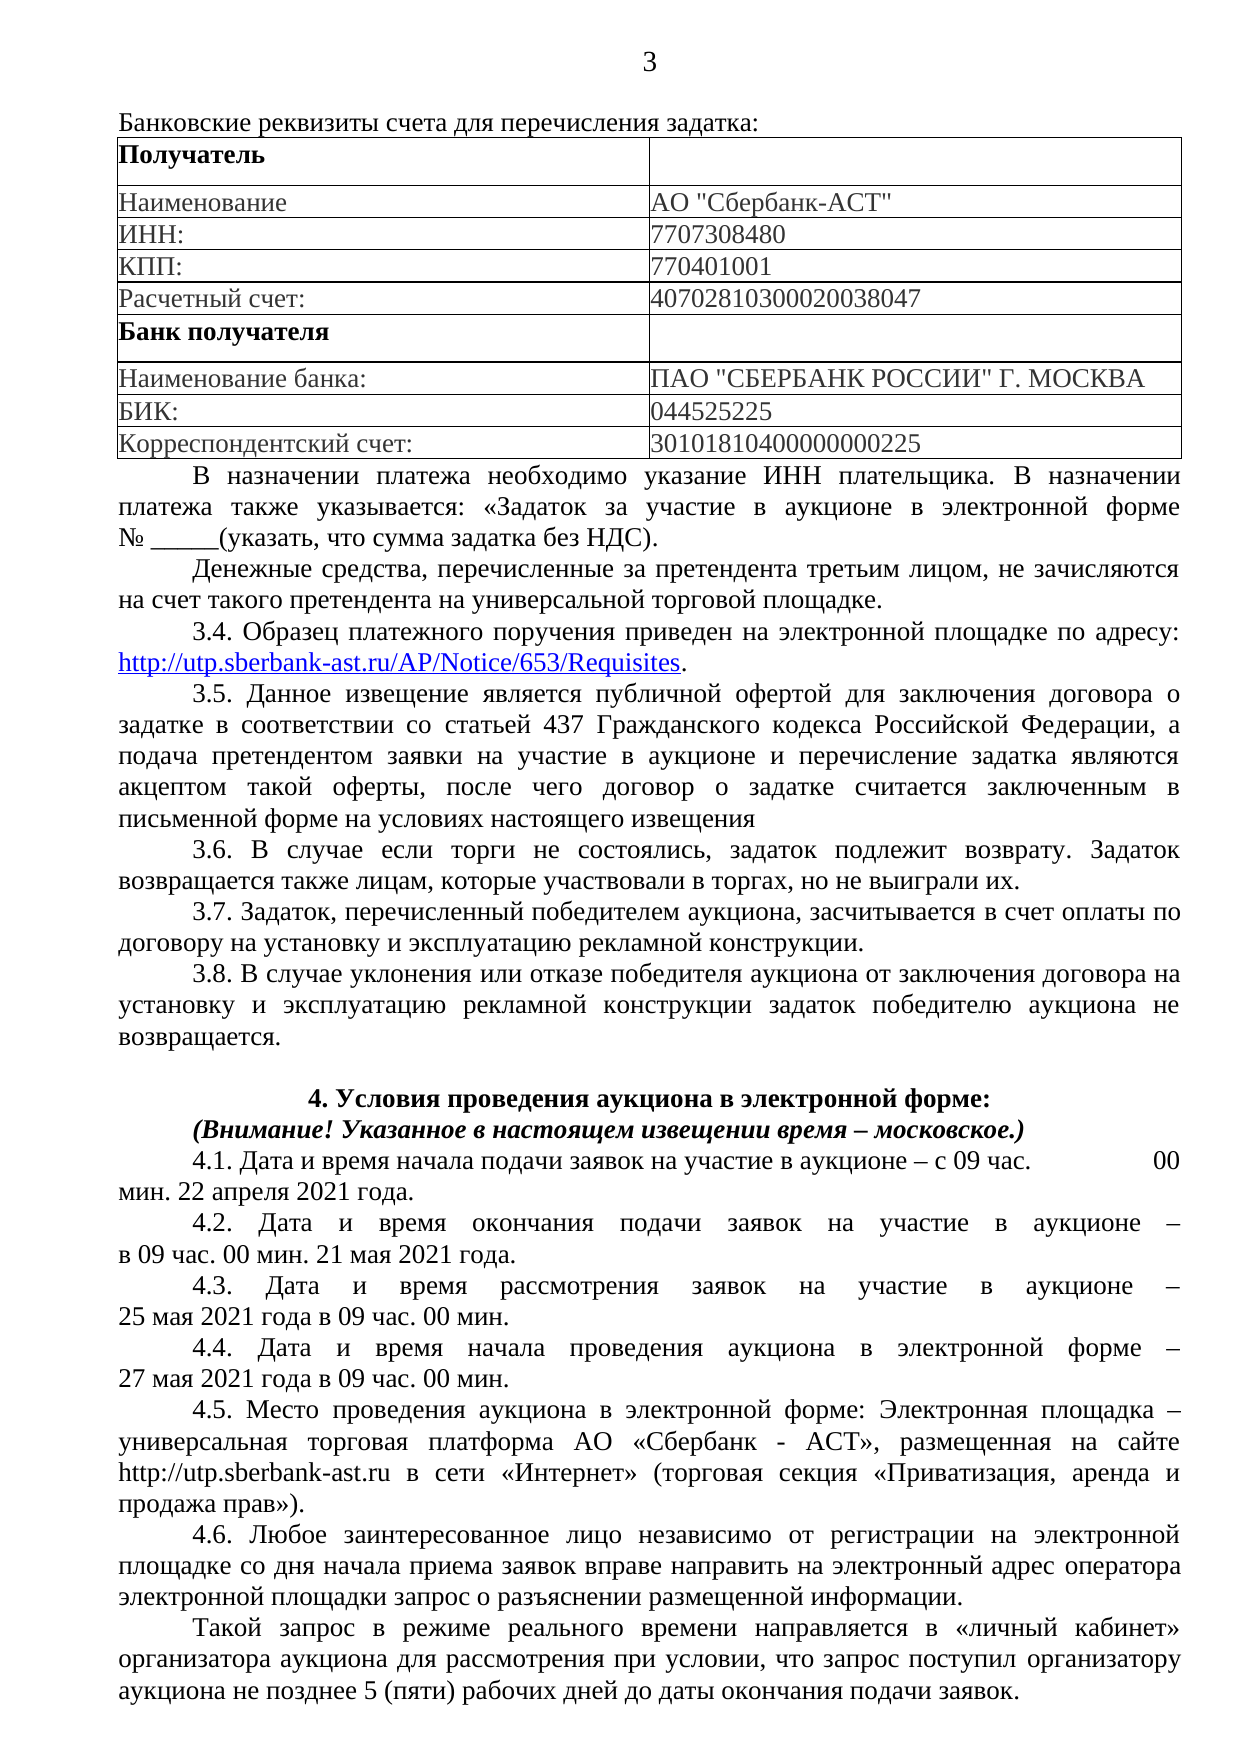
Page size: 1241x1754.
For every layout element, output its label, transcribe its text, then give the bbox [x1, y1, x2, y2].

table_header Получатель [118, 138, 649, 185]
table_cell 7707308480 [650, 218, 1181, 249]
text 3.6. В случае если торги не состоялись, задаток подлежит возврату. Задаток возвращается также лицам, которые участвовали в торгах, но не выиграли их. [118, 833, 1181, 895]
table_cell ИНН: [118, 218, 649, 249]
text 4.2. Дата и время окончания подачи заявок на участие в аукционе – в 09 час. 00 мин. 21 мая 2021 года. [118, 1207, 1181, 1269]
text 4.1. Дата и время начала подачи заявок на участие в аукционе – с 09 час. 00 мин. 22 апреля 2021 года. [118, 1144, 1181, 1207]
text Такой запрос в режиме реального времени направляется в «личный кабинет» организатора аукциона для рассмотрения при условии, что запрос поступил организатору аукциона не позднее 5 (пяти) рабочих дней до даты окончания подачи заявок. [118, 1611, 1181, 1705]
table_cell Банк получателя [118, 315, 649, 361]
text 4.3. Дата и время рассмотрения заявок на участие в аукционе – 25 мая 2021 года в 09 час. 00 мин. [118, 1269, 1181, 1331]
table_cell Расчетный счет: [118, 283, 649, 314]
text 4. Условия проведения аукциона в электронной форме: [118, 1082, 1181, 1113]
table_cell 30101810400000000225 [650, 427, 1181, 458]
text Денежные средства, перечисленные за претендента третьим лицом, не зачисляются на счет такого претендента на универсальной торговой площадке. [118, 552, 1181, 615]
table_cell [650, 315, 1181, 361]
text 4.5. Место проведения аукциона в электронной форме: Электронная площадка – универсальная торговая платформа АО «Сбербанк - АСТ», размещенная на сайте http://utp.sberbank-ast.ru в сети «Интернет» (торговая секция «Приватизация, аренда и продажа прав»). [118, 1393, 1181, 1518]
text В назначении платежа необходимо указание ИНН плательщика. В назначении платежа также указывается: «Задаток за участие в аукционе в электронной форме № _____(указать, что сумма задатка без НДС). [118, 459, 1181, 552]
table_cell ПАО "СБЕРБАНК РОССИИ" Г. МОСКВА [650, 363, 1181, 394]
table_cell Корреспондентский счет: [118, 427, 649, 458]
table_header [650, 138, 1181, 185]
text 4.4. Дата и время начала проведения аукциона в электронной форме – 27 мая 2021 года в 09 час. 00 мин. [118, 1331, 1181, 1393]
text 4.6. Любое заинтересованное лицо независимо от регистрации на электронной площадке со дня начала приема заявок вправе направить на электронный адрес оператора электронной площадки запрос о разъяснении размещенной информации. [118, 1518, 1181, 1611]
table_cell АО "Сбербанк-АСТ" [650, 186, 1181, 217]
table_cell 770401001 [650, 250, 1181, 281]
table_cell БИК: [118, 395, 649, 426]
text 3.4. Образец платежного поручения приведен на электронной площадке по адресу: http://utp.sberbank-ast.ru/AP/Notice/653/Requisites. [118, 615, 1181, 677]
table_cell 40702810300020038047 [650, 283, 1181, 314]
table_cell Наименование банка: [118, 363, 649, 394]
table_cell КПП: [118, 250, 649, 281]
text 3.8. В случае уклонения или отказе победителя аукциона от заключения договора на установку и эксплуатацию рекламной конструкции задаток победителю аукциона не возвращается. [118, 957, 1181, 1051]
text 3.7. Задаток, перечисленный победителем аукциона, засчитывается в счет оплаты по договору на установку и эксплуатацию рекламной конструкции. [118, 895, 1181, 957]
table_cell 044525225 [650, 395, 1181, 426]
text (Внимание! Указанное в настоящем извещении время – московское.) [118, 1113, 1181, 1144]
text Банковские реквизиты счета для перечисления задатка: [118, 106, 1181, 137]
table_cell Наименование [118, 186, 649, 217]
text 3.5. Данное извещение является публичной офертой для заключения договора о задатке в соответствии со статьей 437 Гражданского кодекса Российской Федерации, а подача претендентом заявки на участие в аукционе и перечисление задатка являются акцептом такой оферты, после чего договор о задатке считается заключенным в письменной форме на условиях настоящего извещения [118, 677, 1181, 833]
